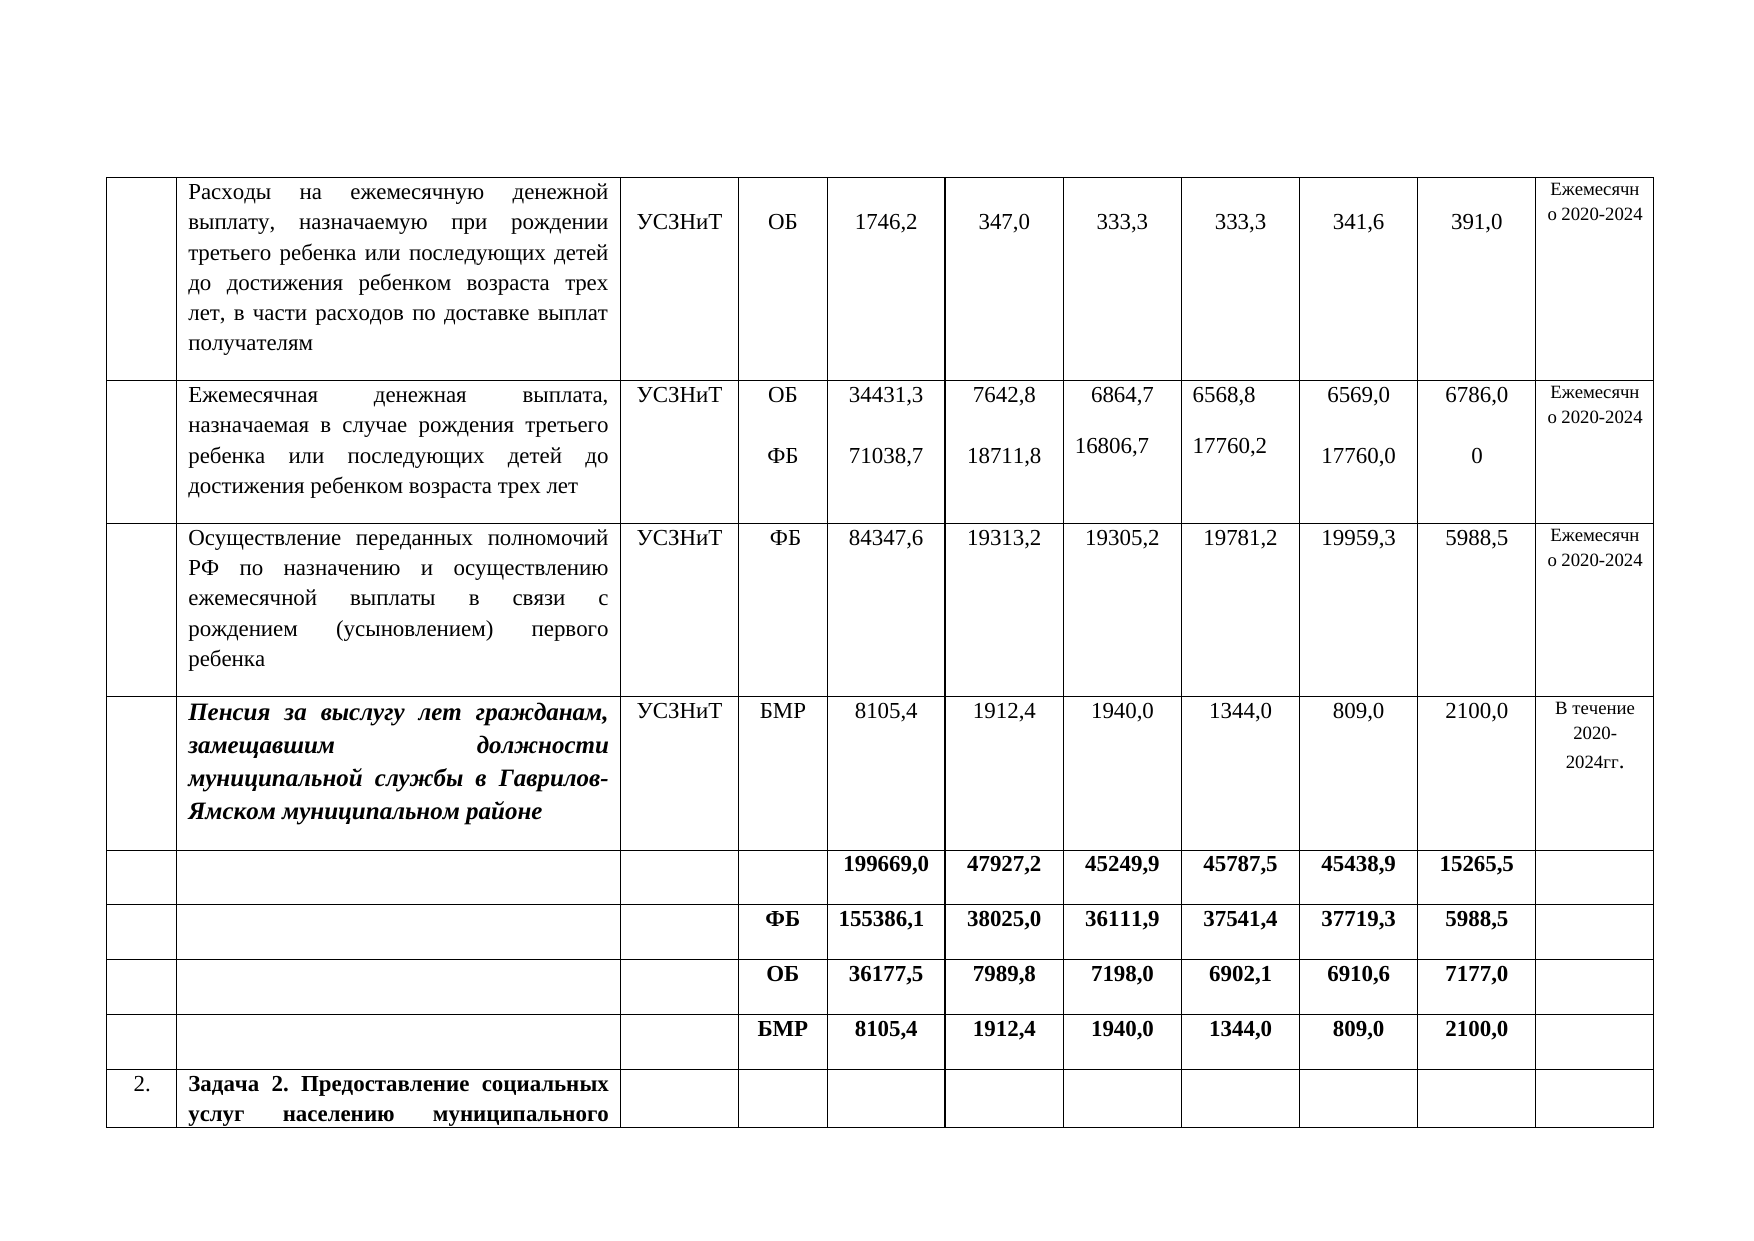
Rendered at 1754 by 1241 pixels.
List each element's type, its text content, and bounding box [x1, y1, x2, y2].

table_cell 155386,1 [828, 905, 944, 959]
table_cell [1536, 905, 1653, 959]
table_cell [107, 178, 176, 380]
table_cell ОБ [739, 178, 827, 380]
table_cell 333,3 [1064, 178, 1181, 380]
table_cell 333,3 [1182, 178, 1299, 380]
table_cell [946, 1070, 1063, 1127]
table_cell 6568,8 17760,2 [1182, 381, 1299, 523]
table_cell [1536, 960, 1653, 1014]
table_cell Расходы на ежемесячную денежной выплату, назначаемую при рождении третьего ребенка или последующих детей до достижения ребенком возраста трех лет, в части расходов по доставке выплат получателям [177, 178, 620, 380]
table_cell Ежемесячно 2020-2024 [1536, 381, 1653, 523]
table_cell 6902,1 [1182, 960, 1299, 1014]
table_cell ФБ [739, 905, 827, 959]
table_cell 2100,0 [1418, 1015, 1535, 1069]
table_cell БМР [739, 697, 827, 849]
table_cell 5988,5 [1418, 524, 1535, 696]
table_cell [828, 1070, 944, 1127]
table_cell 2. [107, 1070, 176, 1127]
table_cell [107, 381, 176, 523]
table_cell [1064, 1070, 1181, 1127]
table_cell 45438,9 [1300, 851, 1417, 904]
table_cell [107, 960, 176, 1014]
table_cell 36177,5 [828, 960, 944, 1014]
table_cell 1344,0 [1182, 697, 1299, 849]
table_cell [1300, 1070, 1417, 1127]
table_cell Ежемесячно 2020-2024 [1536, 524, 1653, 696]
table_cell 6569,0 17760,0 [1300, 381, 1417, 523]
table_cell 36111,9 [1064, 905, 1181, 959]
table_cell [1536, 1015, 1653, 1069]
table_cell 7642,8 18711,8 [946, 381, 1063, 523]
table_cell [177, 905, 620, 959]
table_cell 1912,4 [946, 697, 1063, 849]
table_cell 5988,5 [1418, 905, 1535, 959]
table_cell 84347,6 [828, 524, 944, 696]
table_cell 8105,4 [828, 697, 944, 849]
table_cell 199669,0 [828, 851, 944, 904]
table_cell БМР [739, 1015, 827, 1069]
table_cell 1344,0 [1182, 1015, 1299, 1069]
table_cell ОБ ФБ [739, 381, 827, 523]
table_cell 38025,0 [946, 905, 1063, 959]
table_cell 45249,9 [1064, 851, 1181, 904]
table_cell 19781,2 [1182, 524, 1299, 696]
table_cell 6910,6 [1300, 960, 1417, 1014]
table_cell 1940,0 [1064, 697, 1181, 849]
table_cell [1536, 1070, 1653, 1127]
table_cell УСЗНиТ [621, 524, 738, 696]
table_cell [177, 1070, 620, 1127]
table_cell [107, 524, 176, 696]
table_cell ФБ [739, 524, 827, 696]
table_cell 1940,0 [1064, 1015, 1181, 1069]
table_cell [621, 1070, 738, 1127]
table_cell 19305,2 [1064, 524, 1181, 696]
table_cell Осуществление переданных полномочий РФ по назначению и осуществлению ежемесячной выплаты в связи с рождением (усыновлением) первого ребенка [177, 524, 620, 696]
table_cell 37719,3 [1300, 905, 1417, 959]
table_cell 19959,3 [1300, 524, 1417, 696]
table_cell 809,0 [1300, 1015, 1417, 1069]
table_cell 347,0 [946, 178, 1063, 380]
table_cell 7989,8 [946, 960, 1063, 1014]
table_cell [621, 960, 738, 1014]
table_cell [177, 1015, 620, 1069]
table_cell [177, 851, 620, 904]
table_cell [621, 851, 738, 904]
table_cell 8105,4 [828, 1015, 944, 1069]
table_cell 6786,0 0 [1418, 381, 1535, 523]
table_cell [107, 1015, 176, 1069]
table_cell 47927,2 [946, 851, 1063, 904]
table_cell 6864,7 16806,7 [1064, 381, 1181, 523]
table_cell 2100,0 [1418, 697, 1535, 849]
table_cell В течение 2020-2024гг. [1536, 697, 1653, 849]
table_cell [107, 697, 176, 849]
table_cell [1182, 1070, 1299, 1127]
table_cell 1912,4 [946, 1015, 1063, 1069]
table_cell 19313,2 [946, 524, 1063, 696]
table_cell 34431,3 71038,7 [828, 381, 944, 523]
table_cell УСЗНиТ [621, 178, 738, 380]
table_cell [107, 905, 176, 959]
table_cell [177, 960, 620, 1014]
table_cell [621, 1015, 738, 1069]
table_cell УСЗНиТ [621, 381, 738, 523]
table_cell [1536, 851, 1653, 904]
table_cell 7177,0 [1418, 960, 1535, 1014]
table_cell [107, 851, 176, 904]
table_cell 15265,5 [1418, 851, 1535, 904]
table_cell 809,0 [1300, 697, 1417, 849]
table_cell 37541,4 [1182, 905, 1299, 959]
table_cell Ежемесячно 2020-2024 [1536, 178, 1653, 380]
table_cell 341,6 [1300, 178, 1417, 380]
table_cell 1746,2 [828, 178, 944, 380]
table_cell [1418, 1070, 1535, 1127]
table_cell 45787,5 [1182, 851, 1299, 904]
table_cell [739, 1070, 827, 1127]
table_cell УСЗНиТ [621, 697, 738, 849]
table_cell ОБ [739, 960, 827, 1014]
table_cell Пенсия за выслугу лет гражданам, замещавшим должности муниципальной службы в Гаврилов-Ямском муниципальном районе [177, 697, 620, 849]
table_cell 391,0 [1418, 178, 1535, 380]
table_cell 7198,0 [1064, 960, 1181, 1014]
table_cell [739, 851, 827, 904]
table_cell Ежемесячная денежная выплата, назначаемая в случае рождения третьего ребенка или последующих детей до достижения ребенком возраста трех лет [177, 381, 620, 523]
table_cell [621, 905, 738, 959]
